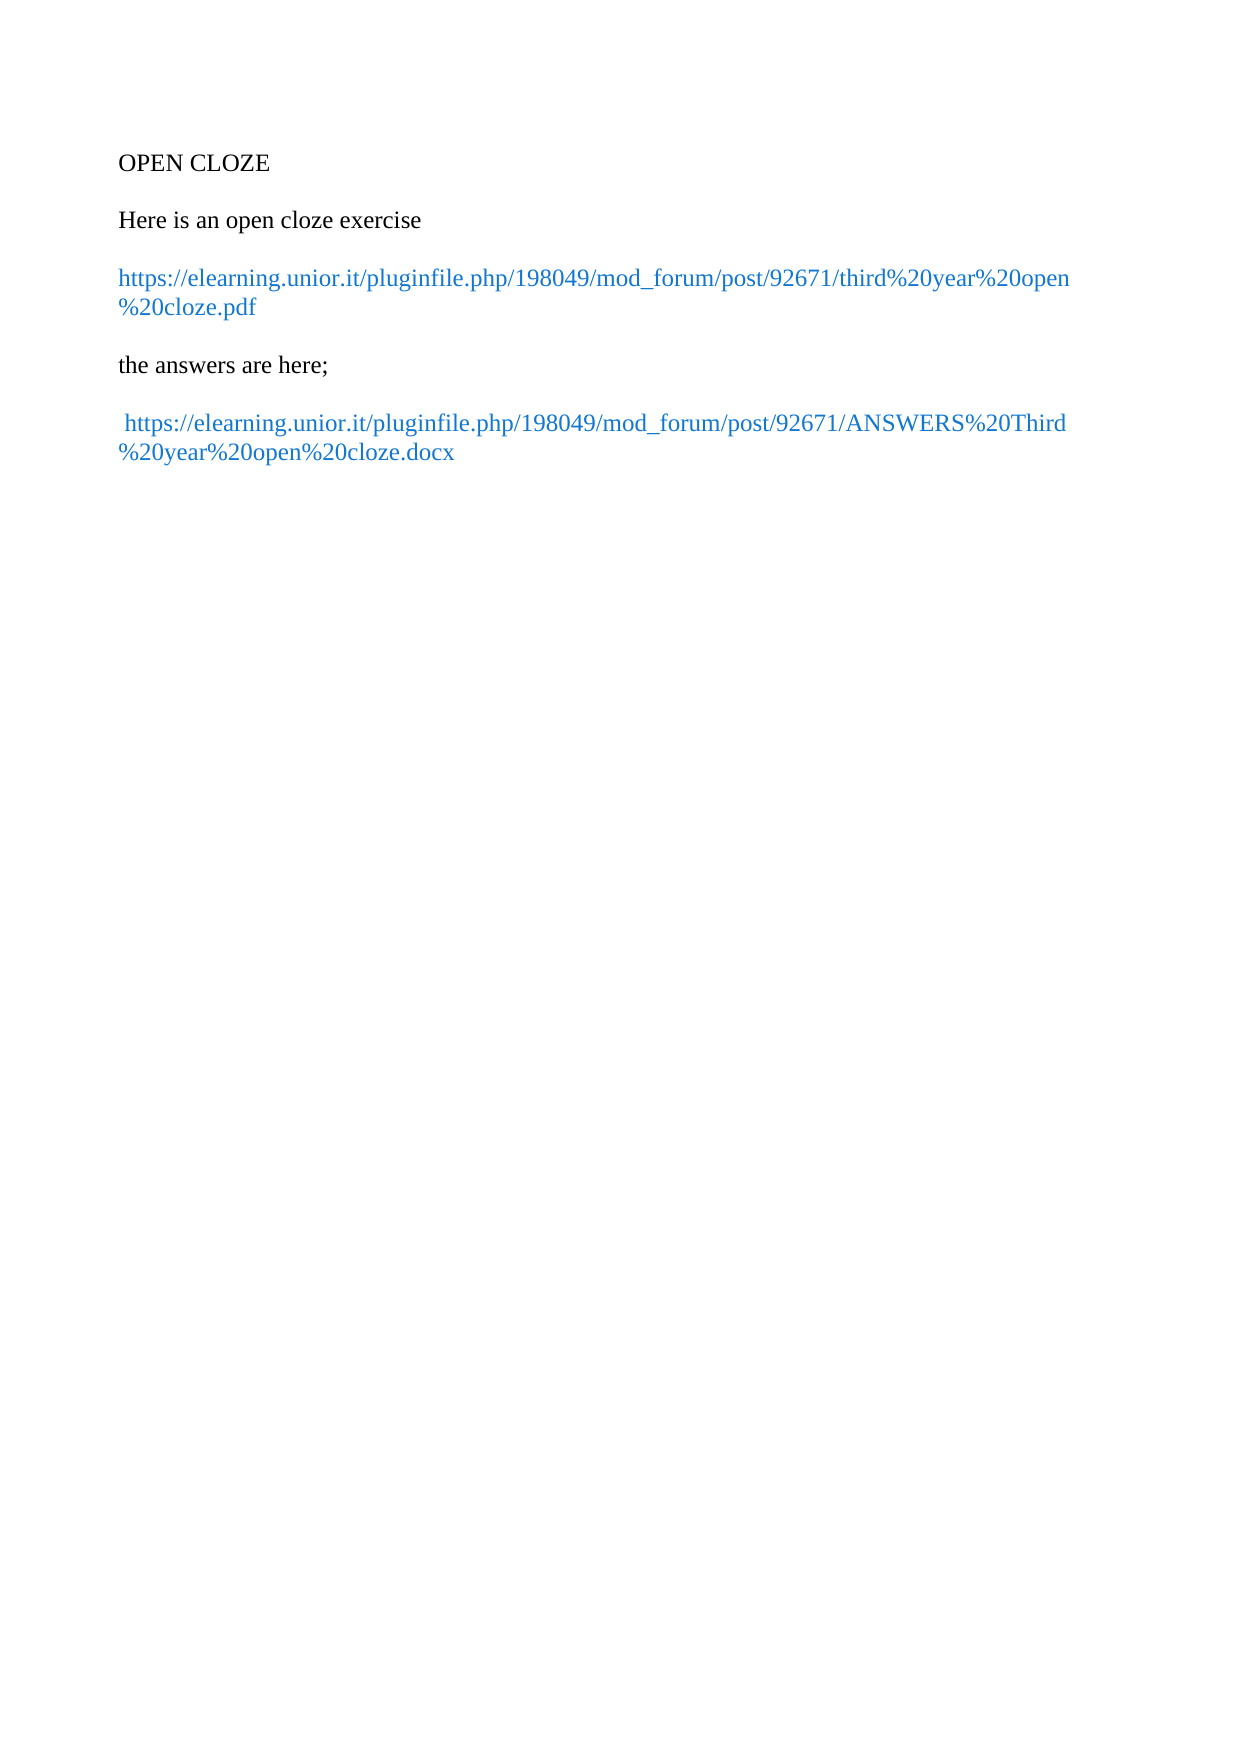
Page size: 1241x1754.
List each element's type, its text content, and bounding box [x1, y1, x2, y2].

text the answers are here; [118, 350, 1122, 379]
text https://elearning.unior.it/pluginfile.php/198049/mod_forum/post/92671/third%20year%20open%20cloze.pdf [118, 263, 1122, 321]
text OPEN CLOZE [118, 148, 1122, 176]
text Here is an open cloze exercise [118, 206, 1122, 234]
text https://elearning.unior.it/pluginfile.php/198049/mod_forum/post/92671/ANSWERS%20Third%20year%20open%20cloze.docx [118, 408, 1122, 466]
